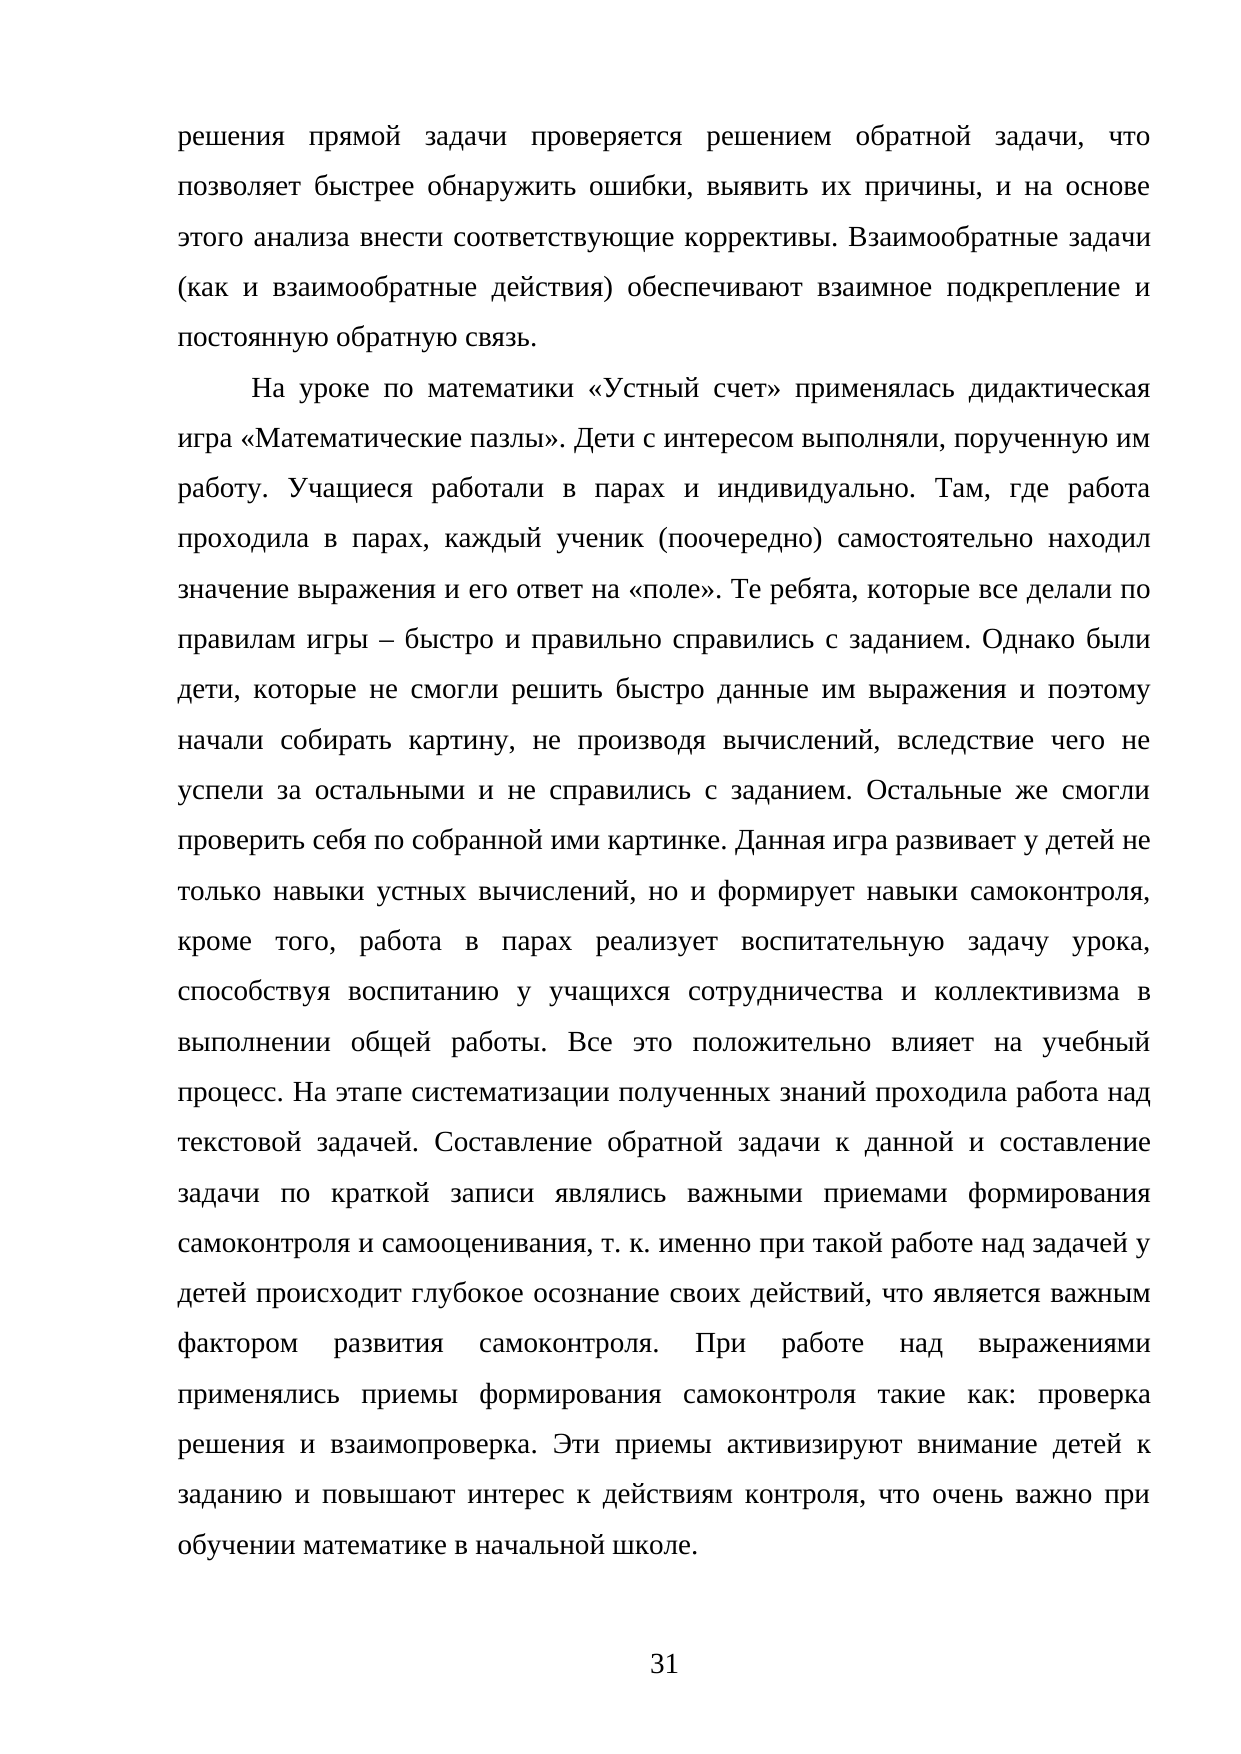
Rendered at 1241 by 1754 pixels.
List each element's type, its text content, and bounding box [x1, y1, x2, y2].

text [177, 118, 1152, 353]
text На уроке по математики «Устный счет» применялась дидактическая игра «Математические пазлы». Дети с интересом выполняли, порученную им работу. Учащиеся работали в парах и индивидуально. Там, где работа проходила в парах, каждый ученик (поочередно) самостоятельно находил значение выражения и его ответ на «поле». Те ребята, которые все делали по правилам игры – быстро и правильно справились с заданием. Однако были дети, которые не смогли решить быстро данные им выражения и поэтому начали собирать картину, не производя вычислений, вследствие чего не успели за остальными и не справились с заданием. Остальные же смогли проверить себя по собранной ими картинке. Данная игра развивает у детей не только навыки устных вычислений, но и формирует навыки самоконтроля, кроме того, работа в парах реализует воспитательную задачу урока, способствуя воспитанию у учащихся сотрудничества и коллективизма в выполнении общей работы. Все это положительно влияет на учебный процесс. На этапе систематизации полученных знаний проходила работа над текстовой задачей. Составление обратной задачи к данной и составление задачи по краткой записи являлись важными приемами формирования самоконтроля и самооценивания, т. к. именно при такой работе над задачей у детей происходит глубокое осознание своих действий, что является важным фактором развития самоконтроля. При работе над выражениями применялись приемы формирования самоконтроля такие как: проверка решения и взаимопроверка. Эти приемы активизируют внимание детей к заданию и повышают интерес к действиям контроля, что очень важно при обучении математике в начальной школе. [177, 370, 1152, 1560]
